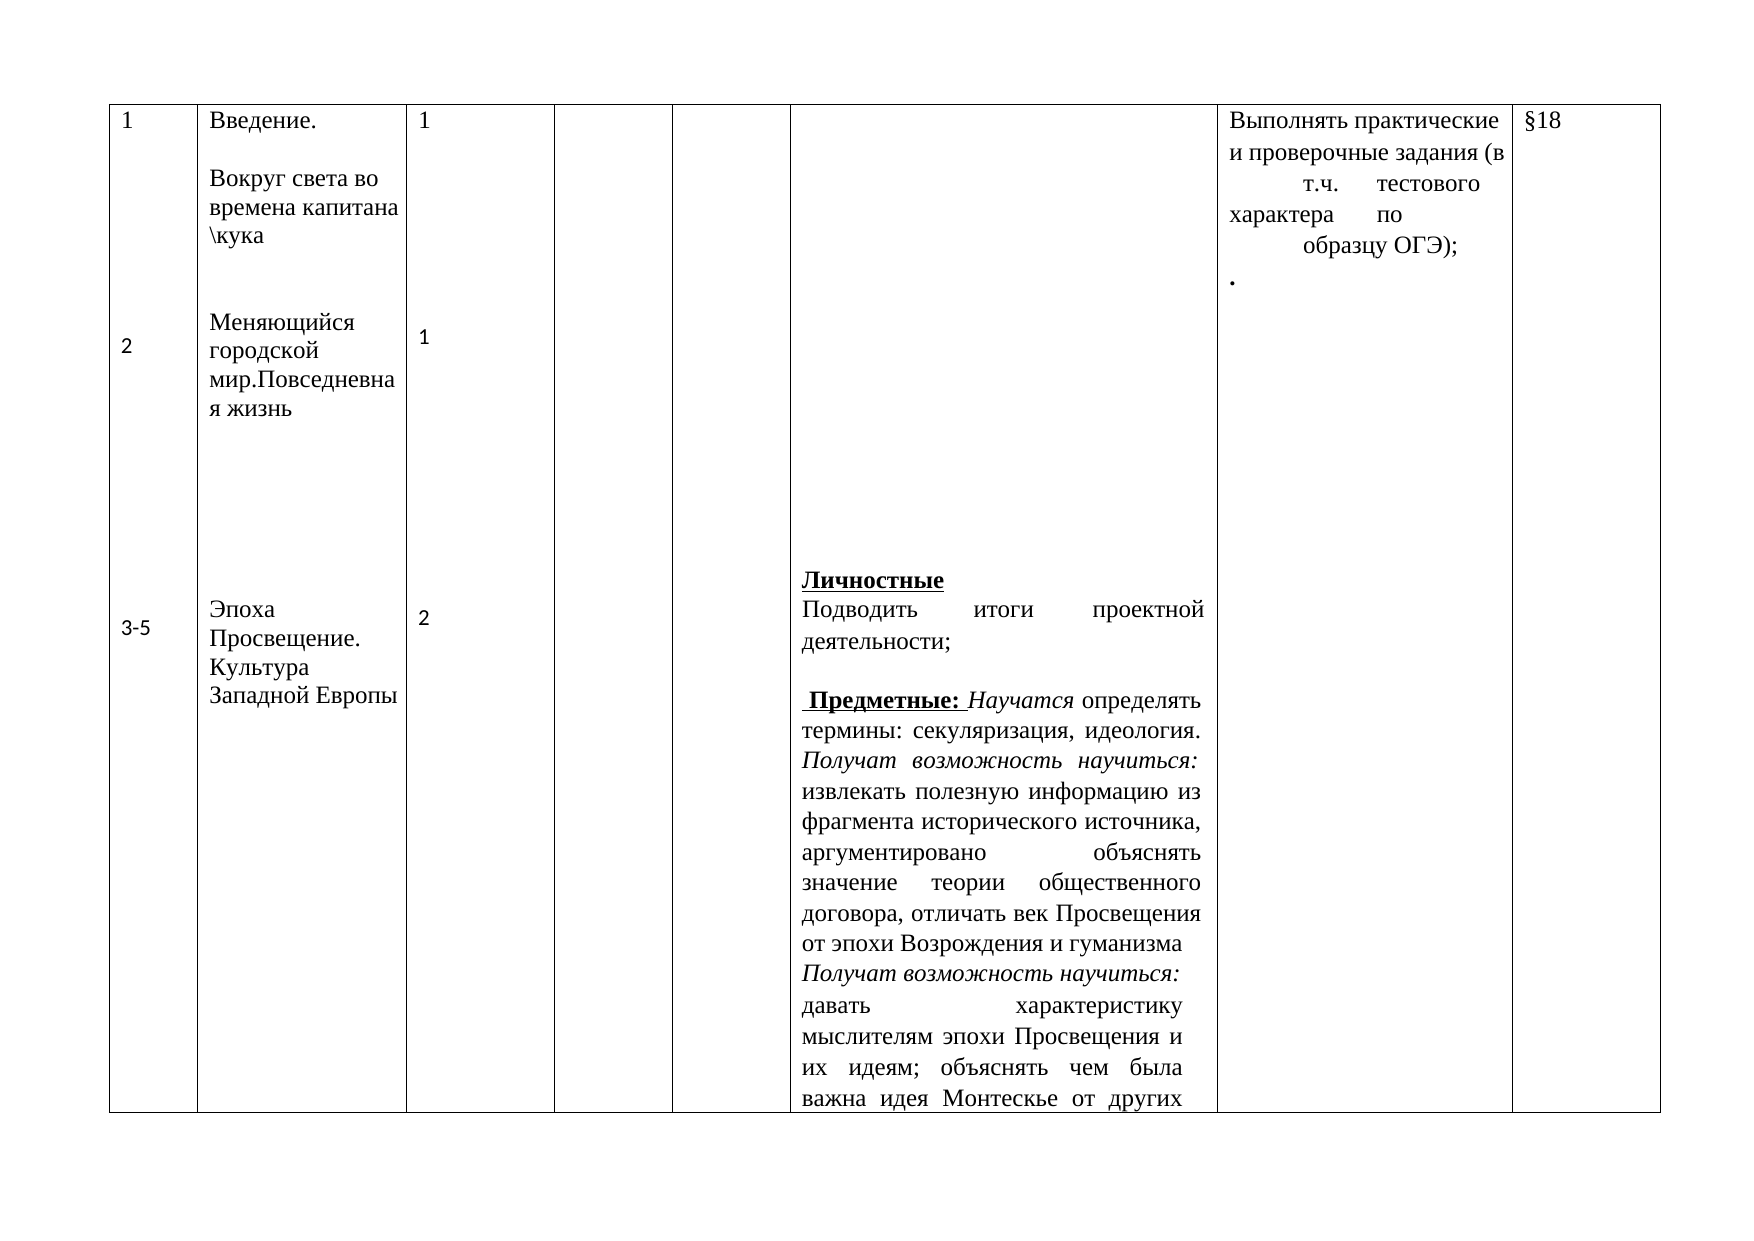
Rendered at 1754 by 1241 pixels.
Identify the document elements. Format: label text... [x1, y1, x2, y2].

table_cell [198, 105, 406, 1112]
table_cell 1 1 2 [407, 105, 554, 1112]
table_cell 1 2 3-5 [110, 105, 197, 1112]
table_cell [673, 105, 790, 1112]
table_cell §18 [1513, 105, 1660, 1112]
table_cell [1218, 105, 1512, 1112]
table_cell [791, 105, 1217, 1112]
table_cell [555, 105, 672, 1112]
